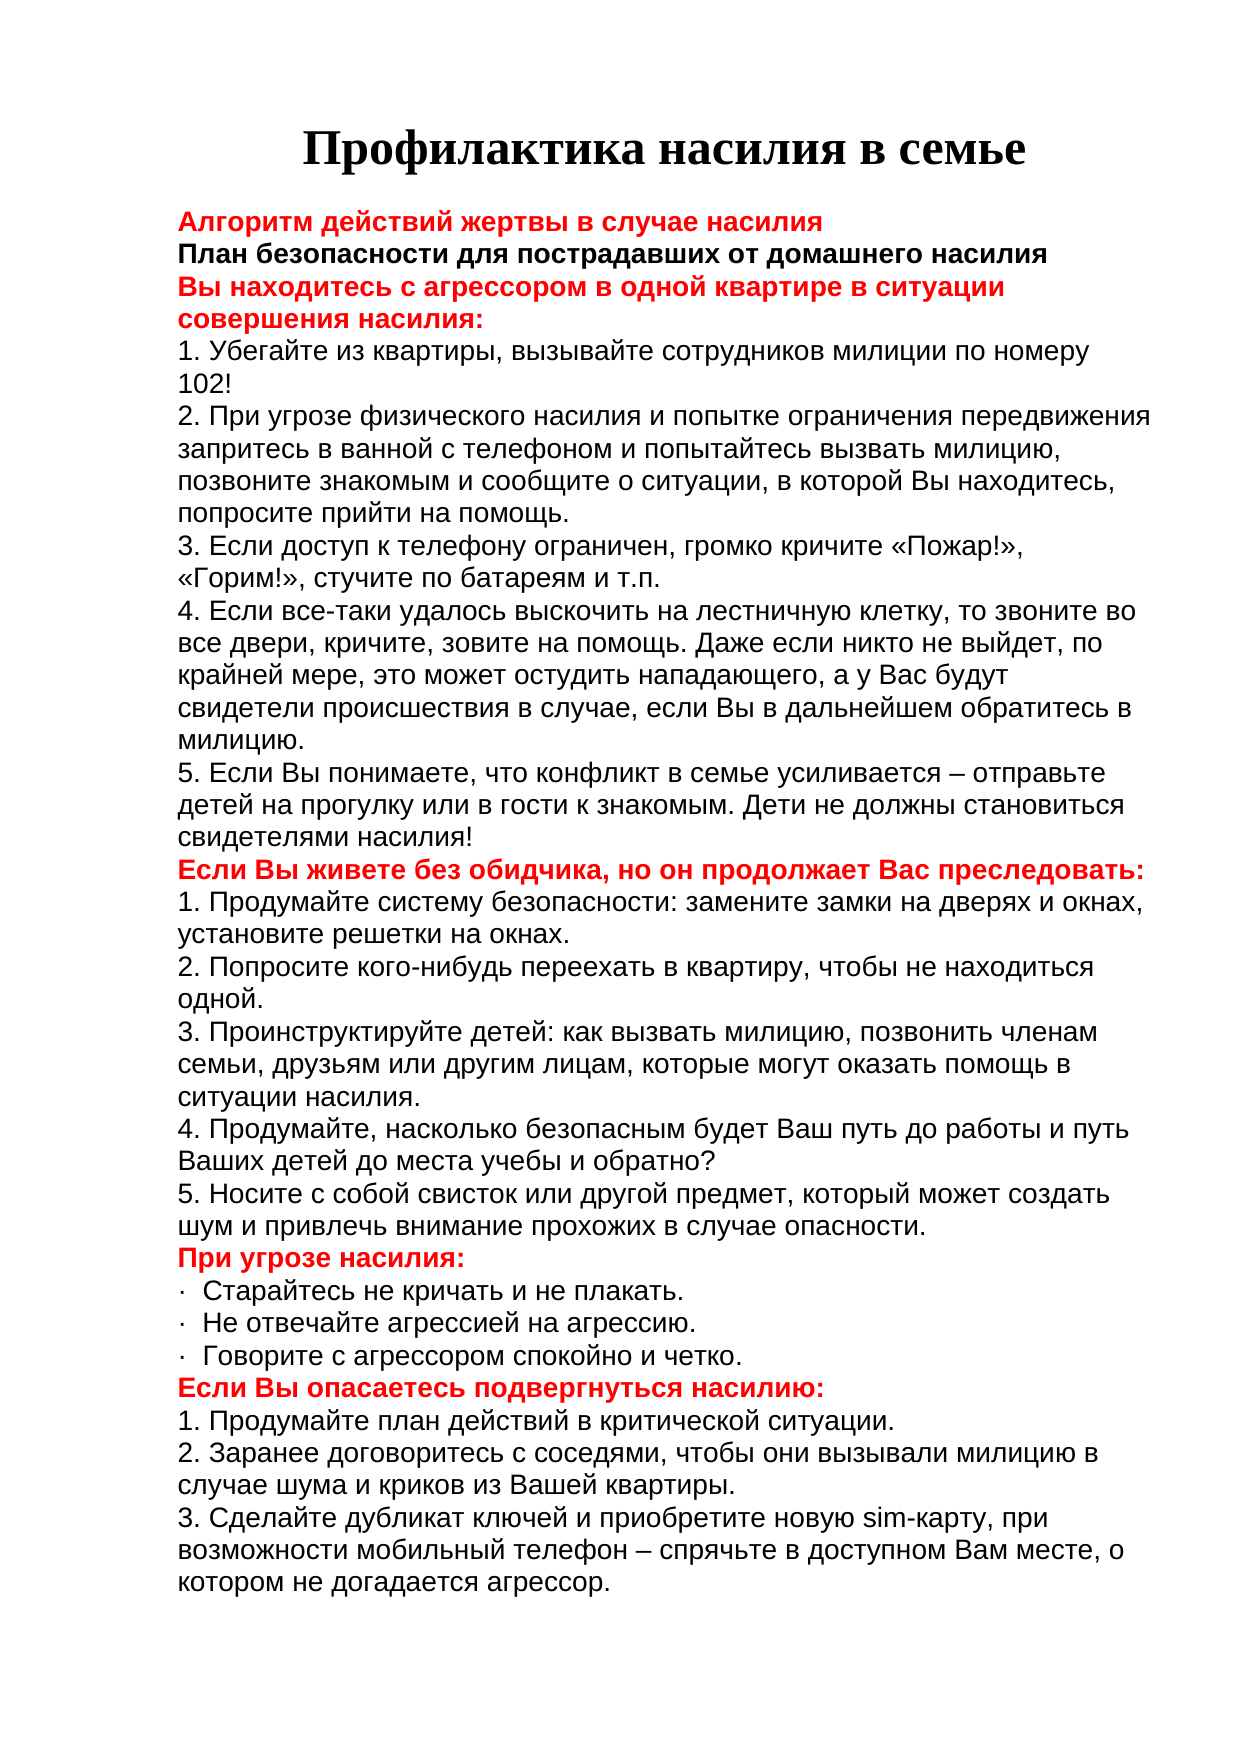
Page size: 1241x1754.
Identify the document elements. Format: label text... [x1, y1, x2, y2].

text 1. Убегайте из квартиры, вызывайте сотрудников милиции по номеру 102! [177, 334, 1152, 399]
text План безопасности для пострадавших от домашнего насилия [177, 237, 1152, 269]
text При угрозе насилия: [177, 1241, 1152, 1274]
text 2. При угрозе физического насилия и попытке ограничения передвижения запритесь в ванной с телефоном и попытайтесь вызвать милицию, позвоните знакомым и сообщите о ситуации, в которой Вы находитесь, попросите прийти на помощь. [177, 399, 1152, 529]
text Вы находитесь с агрессором в одной квартире в ситуации совершения насилия: [177, 269, 1152, 334]
text · Старайтесь не кричать и не плакать. [177, 1274, 1152, 1306]
text 3. Проинструктируйте детей: как вызвать милицию, позвонить членам семьи, друзьям или другим лицам, которые могут оказать помощь в ситуации насилия. [177, 1015, 1152, 1112]
text Если Вы опасаетесь подвергнуться насилию: [177, 1371, 1152, 1403]
text 5. Носите с собой свисток или другой предмет, который может создать шум и привлечь внимание прохожих в случае опасности. [177, 1177, 1152, 1241]
text 3. Если доступ к телефону ограничен, громко кричите «Пожар!», «Горим!», стучите по батареям и т.п. [177, 529, 1152, 593]
text 1. Продумайте план действий в критической ситуации. [177, 1403, 1152, 1436]
text 4. Если все-таки удалось выскочить на лестничную клетку, то звоните во все двери, кричите, зовите на помощь. Даже если никто не выйдет, по крайней мере, это может остудить нападающего, а у Вас будут свидетели происшествия в случае, если Вы в дальнейшем обратитесь в милицию. [177, 593, 1152, 756]
text · Не отвечайте агрессией на агрессию. [177, 1306, 1152, 1339]
text Профилактика насилия в семье [177, 118, 1152, 176]
text Если Вы живете без обидчика, но он продолжает Вас преследовать: [177, 853, 1152, 885]
text 2. Попросите кого-нибудь переехать в квартиру, чтобы не находиться одной. [177, 950, 1152, 1015]
text 1. Продумайте систему безопасности: замените замки на дверях и окнах, установите решетки на окнах. [177, 885, 1152, 950]
text Алгоритм действий жертвы в случае насилия [177, 205, 1152, 237]
text 3. Сделайте дубликат ключей и приобретите новую sim-карту, при возможности мобильный телефон – спрячьте в доступном Вам месте, о котором не догадается агрессор. [177, 1501, 1152, 1598]
text 4. Продумайте, насколько безопасным будет Ваш путь до работы и путь Ваших детей до места учебы и обратно? [177, 1112, 1152, 1177]
text · Говорите с агрессором спокойно и четко. [177, 1339, 1152, 1371]
text 5. Если Вы понимаете, что конфликт в семье усиливается – отправьте детей на прогулку или в гости к знакомым. Дети не должны становиться свидетелями насилия! [177, 756, 1152, 853]
text 2. Заранее договоритесь с соседями, чтобы они вызывали милицию в случае шума и криков из Вашей квартиры. [177, 1436, 1152, 1501]
